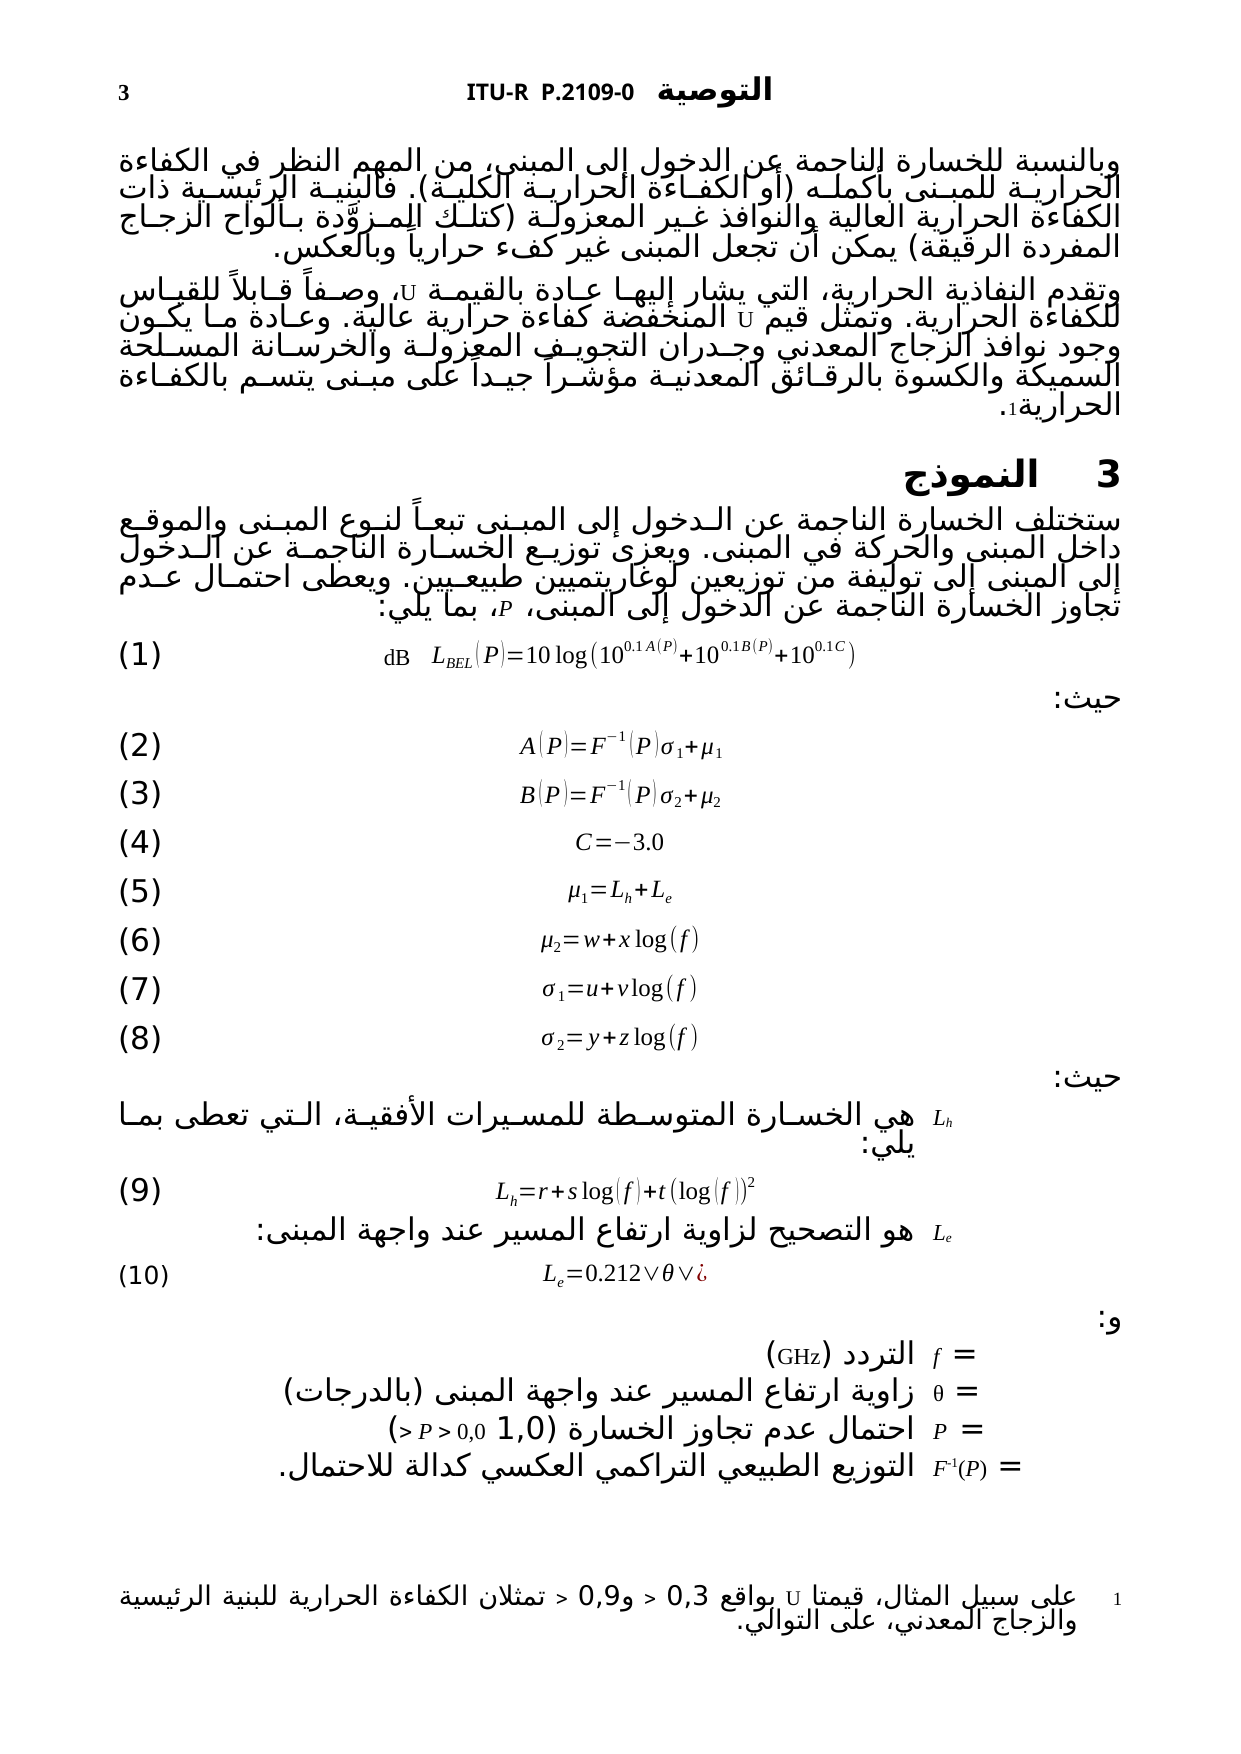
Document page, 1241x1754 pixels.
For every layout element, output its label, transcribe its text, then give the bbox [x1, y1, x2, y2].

text (7) [118, 971, 1122, 1007]
text (9) [118, 1173, 1122, 1209]
text (8) [118, 1020, 1122, 1056]
text (10) [118, 1259, 1122, 1295]
text Le هو التصحيح لزاوية ارتفاع المسير عند واجهة المبنى: [118, 1217, 571, 1247]
text = F-1(P) التوزيع الطبيعي التراكمي العكسي كدالة للاحتمال. [118, 1453, 692, 1482]
text dB (1) [118, 636, 1122, 673]
text حيث: [118, 1065, 1122, 1094]
text = f التردد (GHz) [878, 1341, 1122, 1370]
text (5) [118, 873, 1122, 910]
text وبالنسبة للخسارة الناجمة عن الدخول إلى المبنى، من المهم النظر في الكفاءة الحرارية للمبنى بأكمله (أو الكفاءة الحرارية الكلية). فالبنية الرئيسية ذات الكفاءة الحرارية العالية والنوافذ غير المعزولة (كتلك المزوَّدة بألواح الزجاج المفردة الرقيقة) يمكن أن تجعل المبنى غير كفء حرارياً وبالعكس. [118, 148, 1122, 264]
text و: [118, 1304, 1122, 1333]
text = F-1(P) التوزيع الطبيعي التراكمي العكسي كدالة للاحتمال. [880, 1453, 1122, 1482]
text = θ زاوية ارتفاع المسير عند واجهة المبنى (بالدرجات) [118, 1378, 1122, 1408]
text ستختلف الخسارة الناجمة عن الدخول إلى المبنى تبعاً لنوع المبنى والموقع داخل المبنى والحركة في المبنى. ويعزى توزيع الخسارة الناجمة عن الدخول إلى المبنى إلى توليفة من توزيعين لوغاريتميين طبيعيين. ويعطى احتمال عدم تجاوز الخسارة الناجمة عن الدخول إلى المبنى، P، بما يلي: [118, 507, 1122, 624]
text = f التردد (GHz) [118, 1341, 901, 1370]
text = P احتمال عدم تجاوز الخسارة (1,0 P 0,0) [118, 1416, 1122, 1445]
text Le هو التصحيح لزاوية ارتفاع المسير عند واجهة المبنى: [735, 1217, 857, 1247]
text حيث: [118, 685, 1122, 714]
text (3) [118, 776, 1122, 812]
subtitle 3 النموذج [118, 460, 1016, 495]
text (4) [118, 824, 1122, 861]
subtitle 3 النموذج [962, 460, 1122, 495]
text = F-1(P) التوزيع الطبيعي التراكمي العكسي كدالة للاحتمال. [670, 1453, 901, 1482]
text Le هو التصحيح لزاوية ارتفاع المسير عند واجهة المبنى: [500, 1217, 752, 1247]
text (6) [118, 922, 1122, 959]
text Le هو التصحيح لزاوية ارتفاع المسير عند واجهة المبنى: [773, 1217, 1122, 1247]
text وتقدم النفاذية الحرارية، التي يشار إليها عادة بالقيمة U، وصفاً قابلاً للقياس للكفاءة الحرارية. وتمثل قيم U المنخفضة كفاءة حرارية عالية. وعادة ما يكون وجود نوافذ الزجاج المعدني وجدران التجويف المعزولة والخرسانة المسلحة السميكة والكسوة بالرقائق المعدنية مؤشراً جيداً على مبنى يتسم بالكفاءة الحرارية. [118, 277, 1122, 422]
text (2) [118, 727, 1122, 763]
text Lh هي الخسارة المتوسطة للمسيرات الأفقية، التي تعطى بما يلي: [118, 1102, 1122, 1160]
